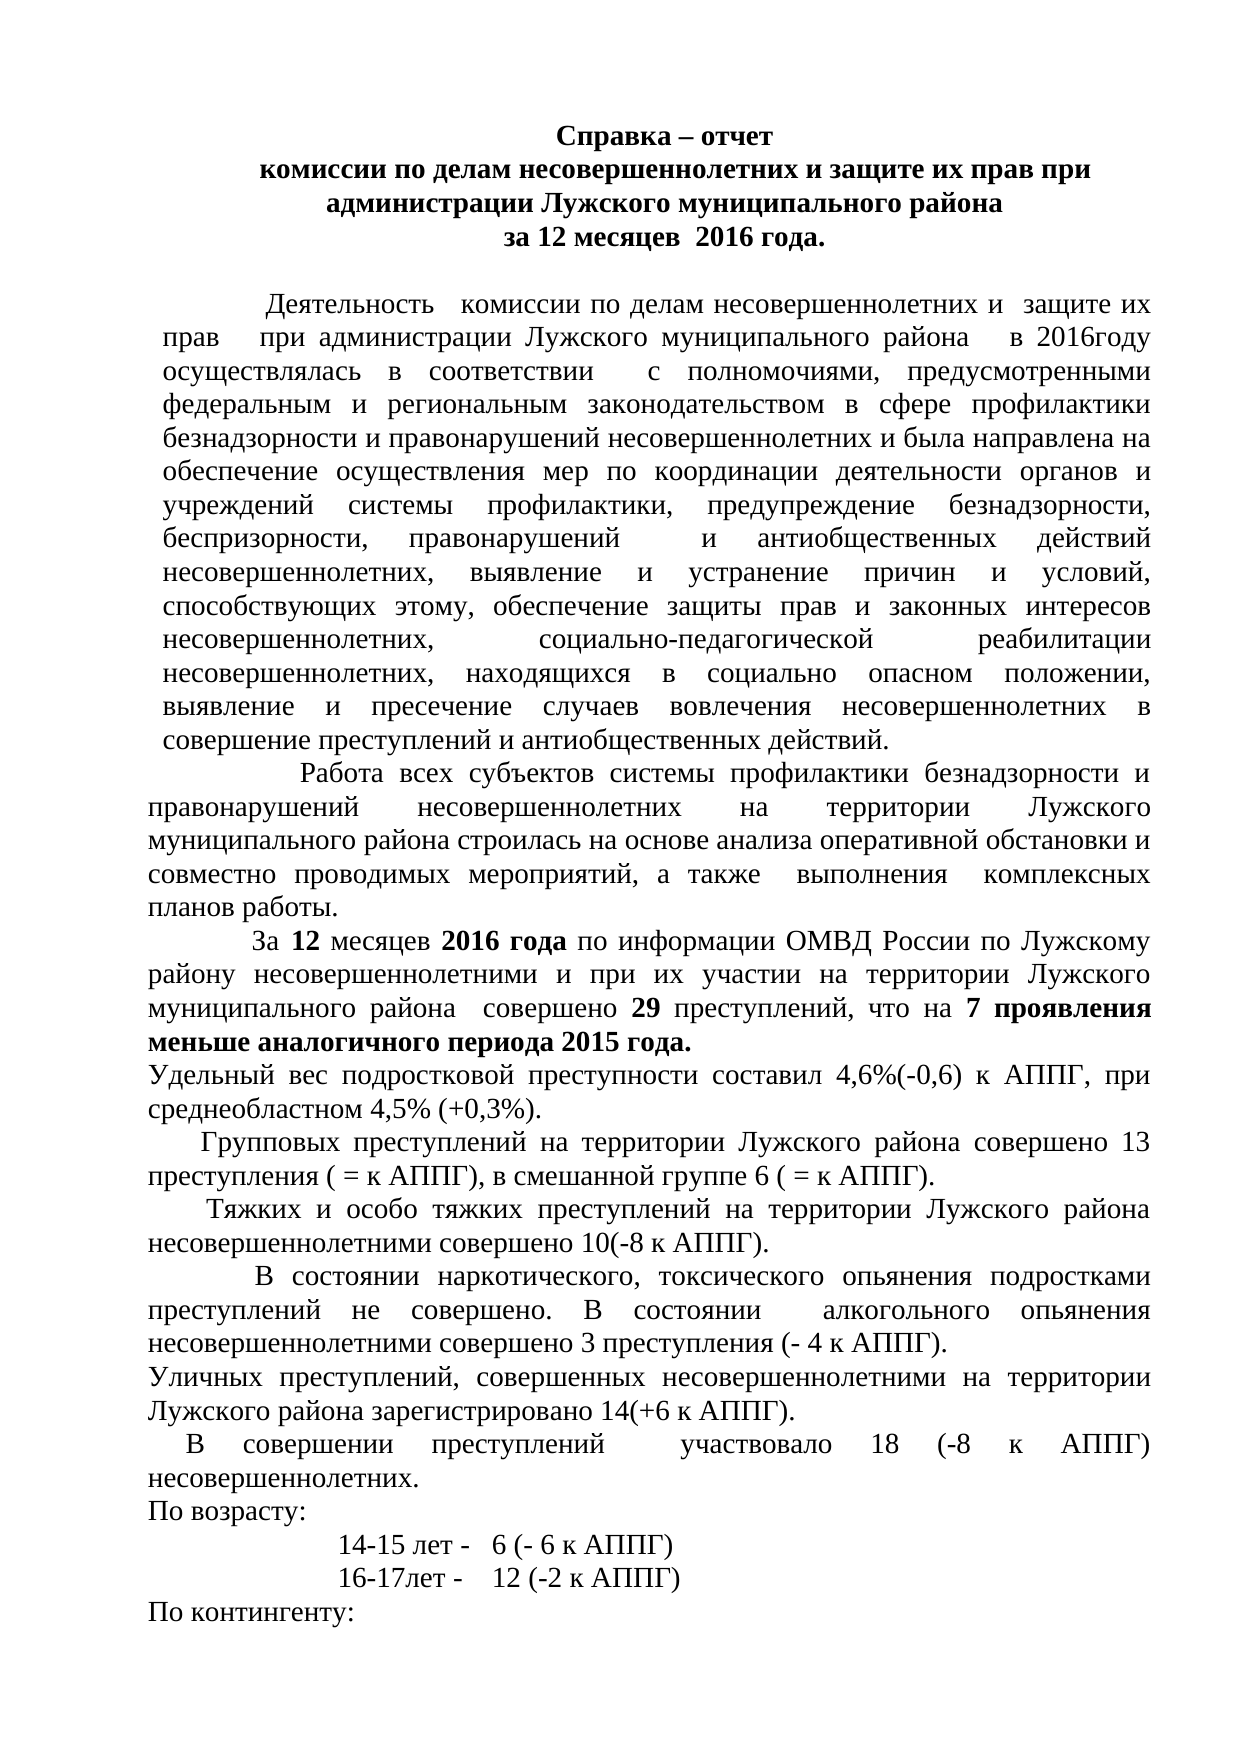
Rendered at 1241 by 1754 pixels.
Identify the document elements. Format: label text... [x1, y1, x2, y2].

text за 12 месяцев 2016 года. [177, 219, 1152, 252]
text Тяжких и особо тяжких преступлений на территории Лужского района несовершеннолетними совершено 10(-8 к АППГ). [148, 1191, 1152, 1258]
text Уличных преступлений, совершенных несовершеннолетними на территории Лужского района зарегистрировано 14(+6 к АППГ). [148, 1359, 1152, 1426]
text В состоянии наркотического, токсического опьянения подростками преступлений не совершено. В состоянии алкогольного опьянения несовершеннолетними совершено 3 преступления (- 4 к АППГ). [148, 1258, 1152, 1359]
text По контингенту: [148, 1594, 1152, 1627]
text Групповых преступлений на территории Лужского района совершено 13 преступления ( = к АППГ), в смешанной группе 6 ( = к АППГ). [148, 1124, 1152, 1191]
text 14-15 лет - 6 (- 6 к АППГ) [148, 1527, 1152, 1560]
text Удельный вес подростковой преступности составил 4,6%(-0,6) к АППГ, при среднеобластном 4,5% (+0,3%). [148, 1057, 1152, 1124]
text Работа всех субъектов системы профилактики безнадзорности и правонарушений несовершеннолетних на территории Лужского муниципального района строилась на основе анализа оперативной обстановки и совместно проводимых мероприятий, а также выполнения комплексных планов работы. [148, 755, 1152, 923]
text В совершении преступлений участвовало 18 (-8 к АППГ) несовершеннолетних. [148, 1426, 1152, 1493]
text По возрасту: [148, 1493, 1152, 1527]
text Справка – отчет [177, 118, 1152, 152]
text комиссии по делам несовершеннолетних и защите их прав при администрации Лужского муниципального района [177, 152, 1152, 219]
text 16-17лет - 12 (-2 к АППГ) [148, 1560, 1152, 1594]
text Деятельность комиссии по делам несовершеннолетних и защите их прав при администрации Лужского муниципального района в 2016году осуществлялась в соответствии с полномочиями, предусмотренными федеральным и региональным законодательством в сфере профилактики безнадзорности и правонарушений несовершеннолетних и была направлена на обеспечение осуществления мер по координации деятельности органов и учреждений системы профилактики, предупреждение безнадзорности, беспризорности, правонарушений и антиобщественных действий несовершеннолетних, выявление и устранение причин и условий, способствующих этому, обеспечение защиты прав и законных интересов несовершеннолетних, социально-педагогической реабилитации несовершеннолетних, находящихся в социально опасном положении, выявление и пресечение случаев вовлечения несовершеннолетних в совершение преступлений и антиобщественных действий. [162, 286, 1152, 755]
text За 12 месяцев 2016 года по информации ОМВД России по Лужскому району несовершеннолетними и при их участии на территории Лужского муниципального района совершено 29 преступлений, что на 7 проявления меньше аналогичного периода 2015 года. [148, 923, 1152, 1057]
